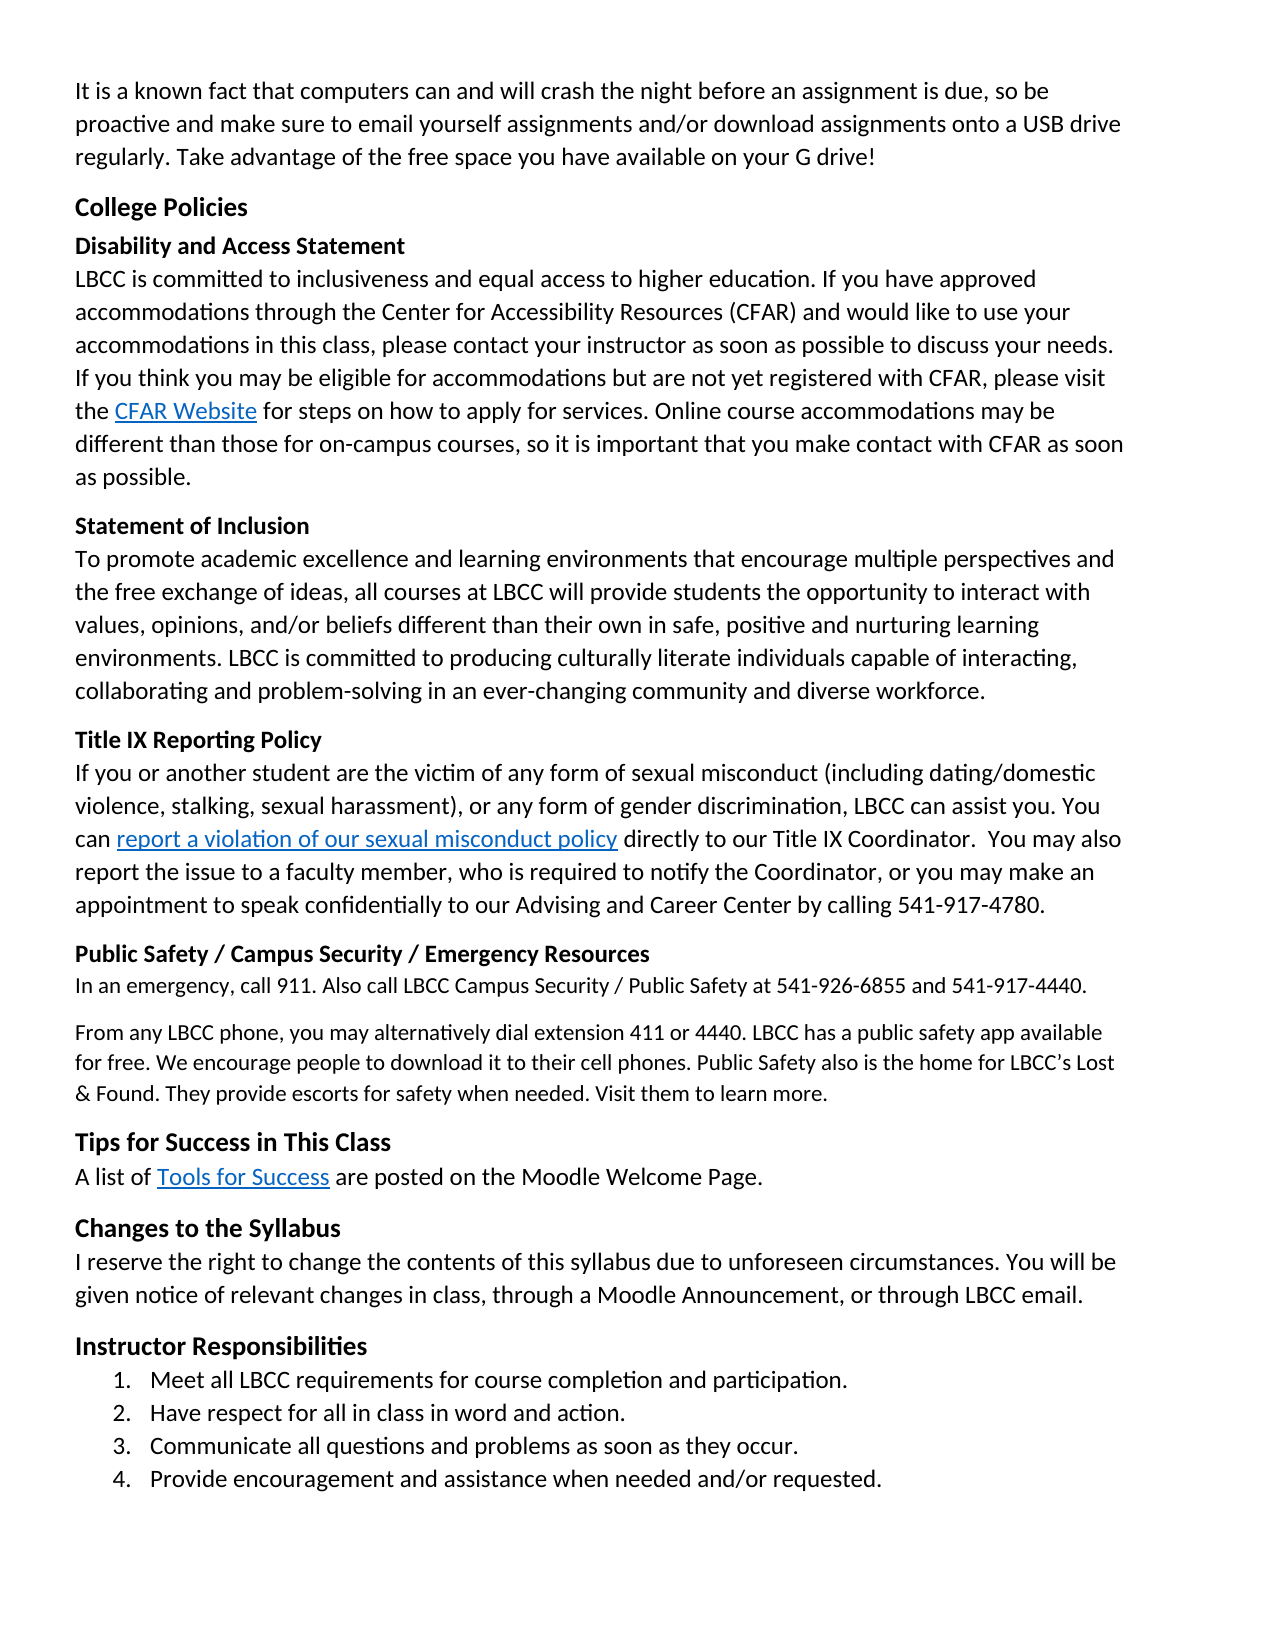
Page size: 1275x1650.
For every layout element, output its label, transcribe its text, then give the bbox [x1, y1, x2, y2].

text I reserve the right to change the contents of this syllabus due to unforeseen circumstances. You will be given notice of relevant changes in class, through a Moodle Announcement, or through LBCC email. [75, 1246, 1125, 1310]
subtitle College Policies [75, 190, 1125, 223]
text To promote academic excellence and learning environments that encourage multiple perspectives and the free exchange of ideas, all courses at LBCC will provide students the opportunity to interact with values, opinions, and/or beliefs different than their own in safe, positive and nurturing learning environments. LBCC is committed to producing culturally literate individuals capable of interacting, collaborating and problem-solving in an ever-changing community and diverse workforce. [75, 543, 1125, 705]
text LBCC is committed to inclusiveness and equal access to higher education. If you have approved accommodations through the Center for Accessibility Resources (CFAR) and would like to use your accommodations in this class, please contact your instructor as soon as possible to discuss your needs. If you think you may be eligible for accommodations but are not yet registered with CFAR, please visit the CFAR Website for steps on how to apply for services. Online course accommodations may be different than those for on-campus courses, so it is important that you make contact with CFAR as soon as possible. [75, 263, 1125, 491]
list Provide encouragement and assistance when needed and/or requested. [112, 1463, 1125, 1494]
subtitle Instructor Responsibilities [75, 1329, 1125, 1362]
subtitle Statement of Inclusion [75, 510, 1125, 541]
subtitle Public Safety / Campus Security / Emergency Resources [75, 938, 1125, 969]
text It is a known fact that computers can and will crash the night before an assignment is due, so be proactive and make sure to email yourself assignments and/or download assignments onto a USB drive regularly. Take advantage of the free space you have available on your G drive! [75, 75, 1125, 171]
list Meet all LBCC requirements for course completion and participation. [112, 1364, 1125, 1395]
text A list of Tools for Success are posted on the Moodle Welcome Page. [75, 1161, 1125, 1192]
list Communicate all questions and problems as soon as they occur. [112, 1430, 1125, 1461]
subtitle Disability and Access Statement [75, 230, 1125, 261]
subtitle Changes to the Syllabus [75, 1211, 1125, 1244]
text If you or another student are the victim of any form of sexual misconduct (including dating/domestic violence, stalking, sexual harassment), or any form of gender discrimination, LBCC can assist you. You can report a violation of our sexual misconduct policy directly to our Title IX Coordinator. You may also report the issue to a faculty member, who is required to notify the Coordinator, or you may make an appointment to speak confidentially to our Advising and Career Center by calling 541-917-4780. [75, 757, 1125, 919]
subtitle Tips for Success in This Class [75, 1126, 1125, 1159]
list Have respect for all in class in word and action. [112, 1397, 1125, 1428]
text From any LBCC phone, you may alternatively dial extension 411 or 4440. LBCC has a public safety app available for free. We encourage people to download it to their cell phones. Public Safety also is the home for LBCC’s Lost & Found. They provide escorts for safety when needed. Visit them to learn more. [75, 1018, 1125, 1107]
subtitle Title IX Reporting Policy [75, 724, 1125, 755]
text In an emergency, call 911. Also call LBCC Campus Security / Public Safety at 541-926-6855 and 541-917-4440. [75, 971, 1125, 999]
